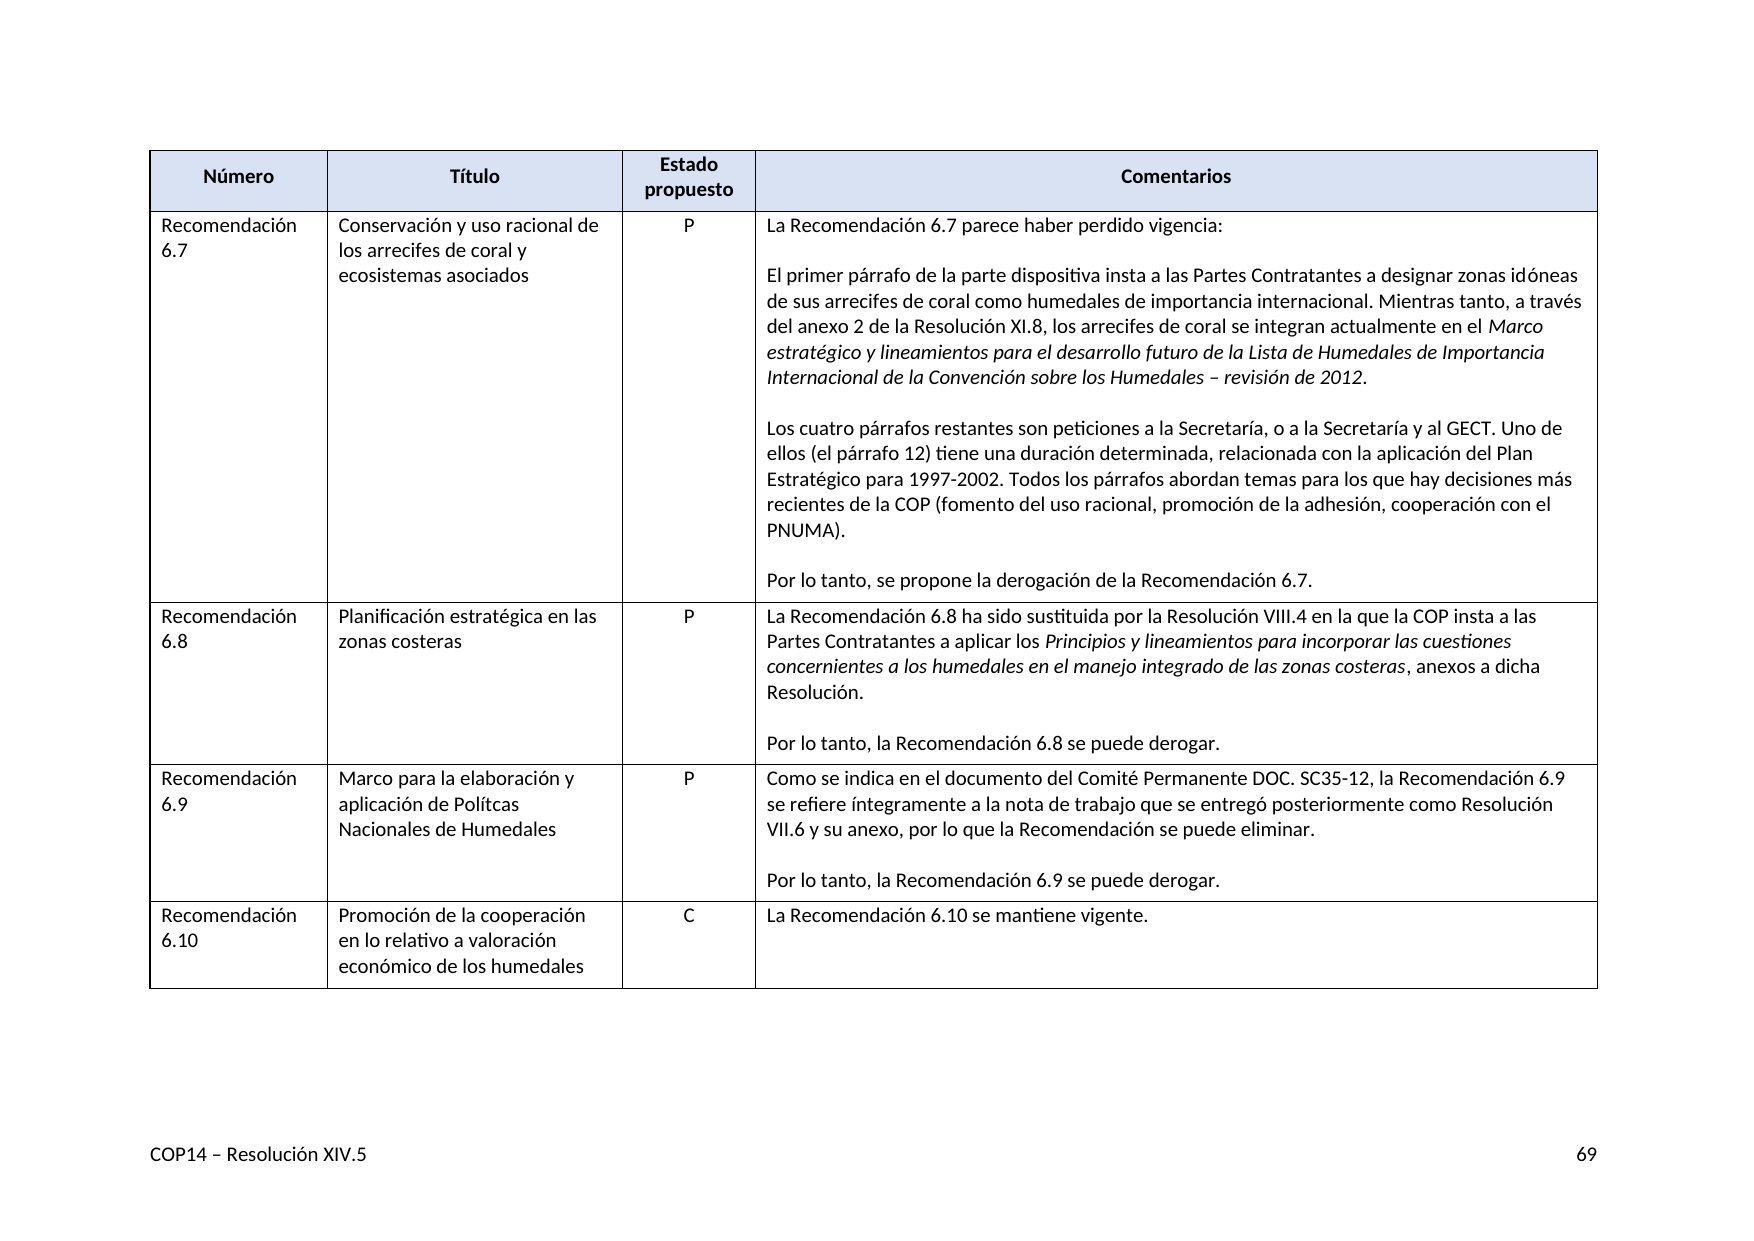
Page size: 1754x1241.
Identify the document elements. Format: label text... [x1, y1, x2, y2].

table_cell P [623, 603, 755, 764]
table_cell Recomendación 6.9 [151, 765, 327, 901]
table_cell Planificación estratégica en las zonas costeras [328, 603, 622, 764]
table_cell Marco para la elaboración y aplicación de Polítcas Nacionales de Humedales [328, 765, 622, 901]
table_cell Recomendación 6.7 [151, 212, 327, 602]
table_cell Recomendación 6.8 [151, 603, 327, 764]
table_header Comentarios [756, 151, 1597, 211]
table_cell Promoción de la cooperación en lo relativo a valoración económico de los humedales [328, 902, 622, 987]
table_cell Recomendación 6.10 [151, 902, 327, 987]
table_header Estado propuesto [623, 151, 755, 211]
table_cell C [623, 902, 755, 987]
table_cell Como se indica en el documento del Comité Permanente DOC. SC35-12, la Recomendación 6.9 se refiere íntegramente a la nota de trabajo que se entregó posteriormente como Resolución VII.6 y su anexo, por lo que la Recomendación se puede eliminar. Por lo tanto, la Recomendación 6.9 se puede derogar. [756, 765, 1597, 901]
table_cell P [623, 212, 755, 602]
table_cell P [623, 765, 755, 901]
table_cell La Recomendación 6.7 parece haber perdido vigencia: El primer párrafo de la parte dispositiva insta a las Partes Contratantes a designar zonas idóneas de sus arrecifes de coral como humedales de importancia internacional. Mientras tanto, a través del anexo 2 de la Resolución XI.8, los arrecifes de coral se integran actualmente en el Marco estratégico y lineamientos para el desarrollo futuro de la Lista de Humedales de Importancia Internacional de la Convención sobre los Humedales – revisión de 2012. Los cuatro párrafos restantes son peticiones a la Secretaría, o a la Secretaría y al GECT. Uno de ellos (el párrafo 12) tiene una duración determinada, relacionada con la aplicación del Plan Estratégico para 1997-2002. Todos los párrafos abordan temas para los que hay decisiones más recientes de la COP (fomento del uso racional, promoción de la adhesión, cooperación con el PNUMA). Por lo tanto, se propone la derogación de la Recomendación 6.7. [756, 212, 1597, 602]
table_cell La Recomendación 6.8 ha sido sustituida por la Resolución VIII.4 en la que la COP insta a las Partes Contratantes a aplicar los Principios y lineamientos para incorporar las cuestiones concernientes a los humedales en el manejo integrado de las zonas costeras, anexos a dicha Resolución. Por lo tanto, la Recomendación 6.8 se puede derogar. [756, 603, 1597, 764]
table_cell Conservación y uso racional de los arrecifes de coral y ecosistemas asociados [328, 212, 622, 602]
table_header Número [151, 151, 327, 211]
table_cell La Recomendación 6.10 se mantiene vigente. [756, 902, 1597, 987]
table_header Título [328, 151, 622, 211]
